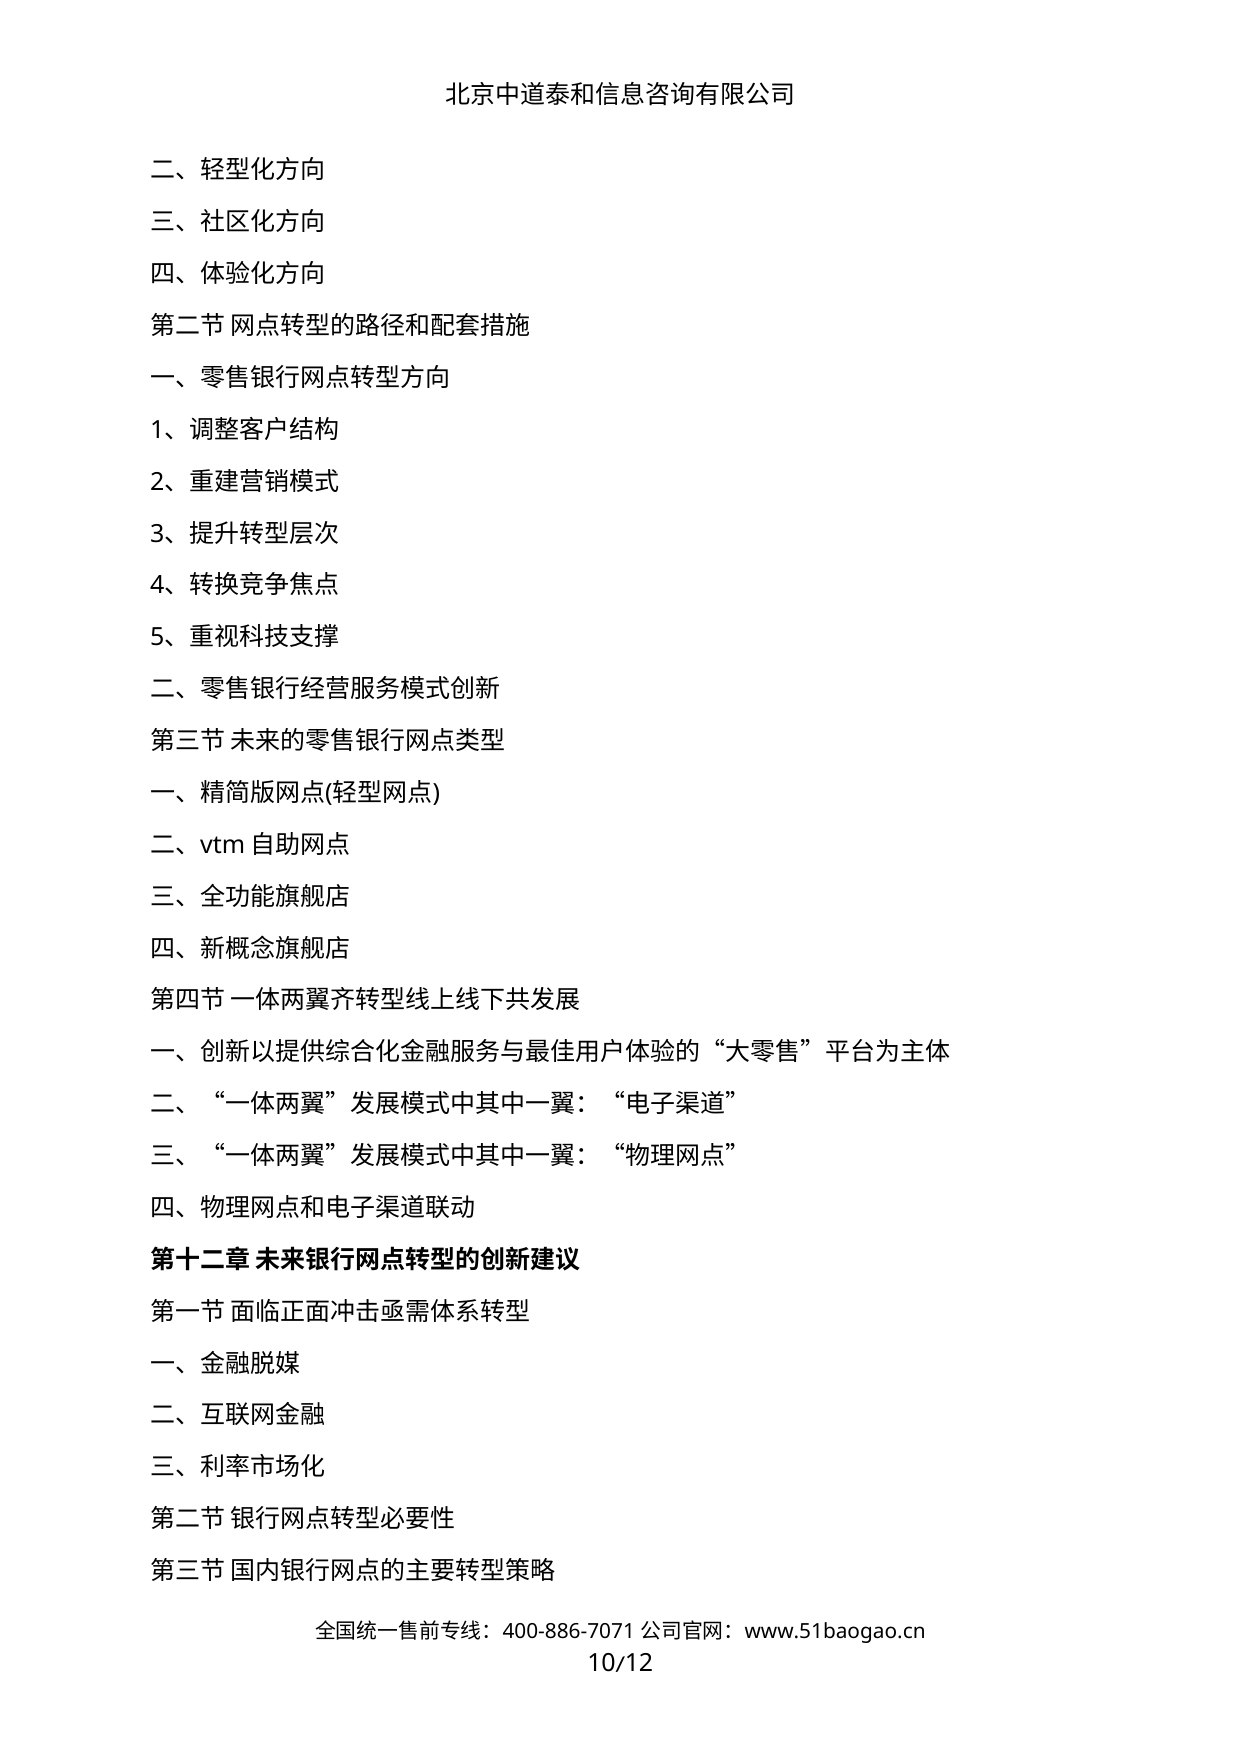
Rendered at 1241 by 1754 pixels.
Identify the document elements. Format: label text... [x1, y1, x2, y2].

text 三、“一体两翼”发展模式中其中一翼：“物理网点” [150, 1136, 1090, 1172]
text 二、vtm自助网点 [150, 824, 1090, 861]
text 二、零售银行经营服务模式创新 [150, 669, 1090, 705]
text 二、轻型化方向 [150, 150, 1090, 186]
text 三、全功能旗舰店 [150, 876, 1090, 912]
text 第三节 国内银行网点的主要转型策略 [150, 1551, 1090, 1587]
text 第四节 一体两翼齐转型线上线下共发展 [150, 980, 1090, 1016]
text 四、物理网点和电子渠道联动 [150, 1187, 1090, 1224]
text 一、金融脱媒 [150, 1343, 1090, 1379]
text 第十二章 未来银行网点转型的创新建议 [150, 1239, 1090, 1276]
text 二、“一体两翼”发展模式中其中一翼：“电子渠道” [150, 1084, 1090, 1120]
text 2、重建营销模式 [150, 461, 1090, 497]
text 一、创新以提供综合化金融服务与最佳用户体验的“大零售”平台为主体 [150, 1032, 1090, 1068]
text 三、利率市场化 [150, 1447, 1090, 1483]
text 第三节 未来的零售银行网点类型 [150, 721, 1090, 757]
text 3、提升转型层次 [150, 513, 1090, 549]
text 1、调整客户结构 [150, 409, 1090, 446]
text 一、零售银行网点转型方向 [150, 357, 1090, 394]
text 5、重视科技支撑 [150, 617, 1090, 653]
text 第二节 银行网点转型必要性 [150, 1499, 1090, 1535]
text 一、精简版网点(轻型网点) [150, 772, 1090, 809]
text 四、体验化方向 [150, 254, 1090, 290]
text 4、转换竞争焦点 [150, 565, 1090, 601]
text 二、互联网金融 [150, 1395, 1090, 1431]
text 三、社区化方向 [150, 202, 1090, 238]
text 第一节 面临正面冲击亟需体系转型 [150, 1291, 1090, 1327]
text 四、新概念旗舰店 [150, 928, 1090, 964]
text 第二节 网点转型的路径和配套措施 [150, 306, 1090, 342]
